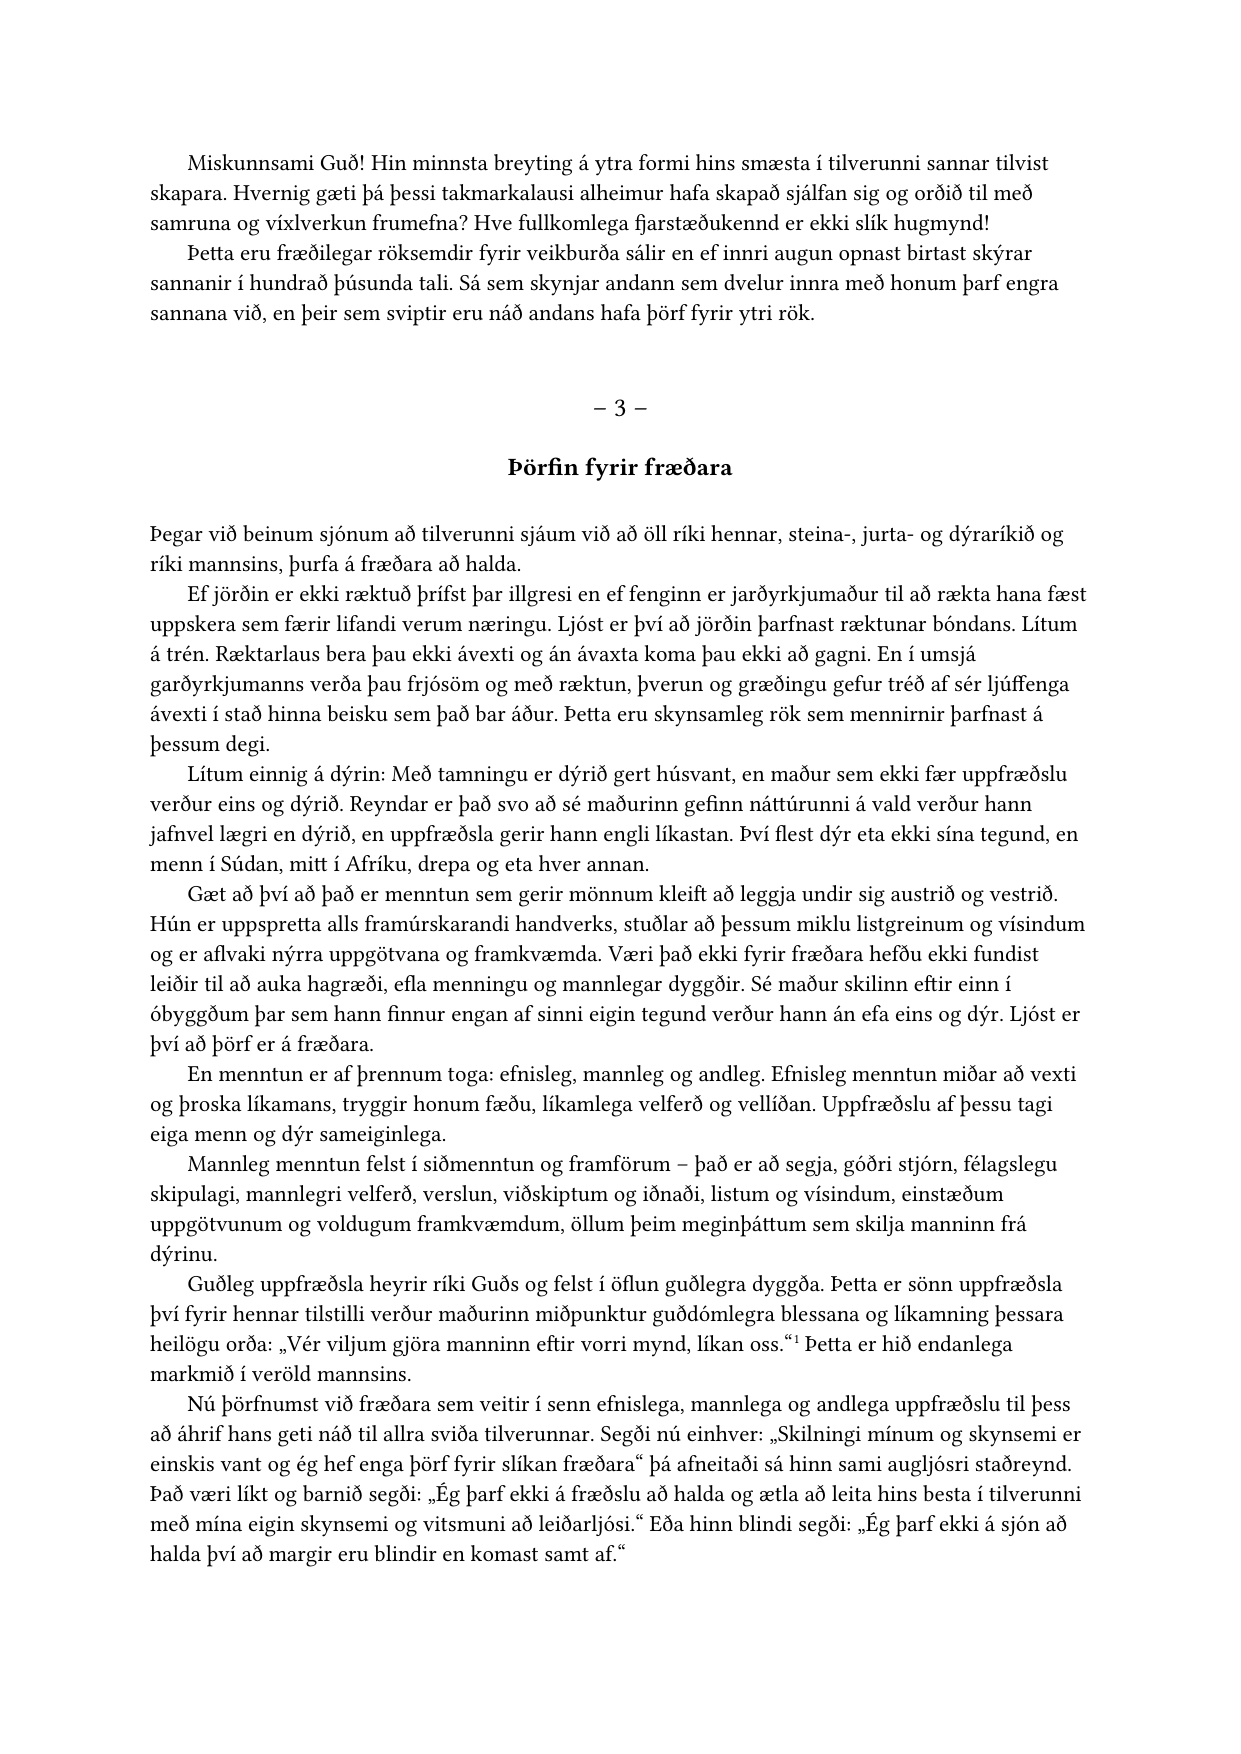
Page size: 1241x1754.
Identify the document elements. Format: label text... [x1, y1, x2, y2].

text Nú þörfnumst við fræðara sem veitir í senn efnislega, mannlega og andlega uppfræðslu til þess að áhrif hans geti náð til allra sviða tilverunnar. Segði nú einhver: „Skilningi mínum og skynsemi er einskis vant og ég hef enga þörf fyrir slíkan fræðara“ þá afneitaði sá hinn sami augljósri staðreynd. Það væri líkt og barnið segði: „Ég þarf ekki á fræðslu að halda og ætla að leita hins besta í tilverunni með mína eigin skynsemi og vitsmuni að leiðarljósi.“ Eða hinn blindi segði: „Ég þarf ekki á sjón að halda því að margir eru blindir en komast samt af.“ [150, 1391, 1090, 1567]
text Lítum einnig á dýrin: Með tamningu er dýrið gert húsvant, en maður sem ekki fær uppfræðslu verður eins og dýrið. Reyndar er það svo að sé maðurinn gefinn náttúrunni á vald verður hann jafnvel lægri en dýrið, en uppfræðsla gerir hann engli líkastan. Því flest dýr eta ekki sína tegund, en menn í Súdan, mitt í Afríku, drepa og eta hver annan. [150, 761, 1090, 877]
text Þetta eru fræðilegar röksemdir fyrir veikburða sálir en ef innri augun opnast birtast skýrar sannanir í hundrað þúsunda tali. Sá sem skynjar andann sem dvelur innra með honum þarf engra sannana við, en þeir sem sviptir eru náð andans hafa þörf fyrir ytri rök. [150, 240, 1090, 326]
text – 3 – [150, 392, 1090, 423]
text Þegar við beinum sjónum að tilverunni sjáum við að öll ríki hennar, steina-, jurta- og dýraríkið og ríki mannsins, þurfa á fræðara að halda. [150, 521, 1090, 577]
text Gæt að því að það er menntun sem gerir mönnum kleift að leggja undir sig austrið og vestrið. Hún er uppspretta alls framúrskarandi handverks, stuðlar að þessum miklu listgreinum og vísindum og er aflvaki nýrra uppgötvana og framkvæmda. Væri það ekki fyrir fræðara hefðu ekki fundist leiðir til að auka hagræði, efla menningu og mannlegar dyggðir. Sé maður skilinn eftir einn í óbyggðum þar sem hann finnur engan af sinni eigin tegund verður hann án efa eins og dýr. Ljóst er því að þörf er á fræðara. [150, 881, 1090, 1057]
text Guðleg uppfræðsla heyrir ríki Guðs og felst í öflun guðlegra dyggða. Þetta er sönn uppfræðsla því fyrir hennar tilstilli verður maðurinn miðpunktur guðdómlegra blessana og líkamning þessara heilögu orða: „Vér viljum gjöra manninn eftir vorri mynd, líkan oss.“1 Þetta er hið endanlega markmið í veröld mannsins. [150, 1271, 1090, 1387]
text Ef jörðin er ekki ræktuð þrífst þar illgresi en ef fenginn er jarðyrkjumaður til að rækta hana fæst uppskera sem færir lifandi verum næringu. Ljóst er því að jörðin þarfnast ræktunar bóndans. Lítum á trén. Ræktarlaus bera þau ekki ávexti og án ávaxta koma þau ekki að gagni. En í umsjá garðyrkjumanns verða þau frjósöm og með ræktun, þverun og græðingu gefur tréð af sér ljúffenga ávexti í stað hinna beisku sem það bar áður. Þetta eru skynsamleg rök sem mennirnir þarfnast á þessum degi. [150, 581, 1090, 757]
text Mannleg menntun felst í siðmenntun og framförum – það er að segja, góðri stjórn, félagslegu skipulagi, mannlegri velferð, verslun, viðskiptum og iðnaði, listum og vísindum, einstæðum uppgötvunum og voldugum framkvæmdum, öllum þeim meginþáttum sem skilja manninn frá dýrinu. [150, 1151, 1090, 1267]
text Miskunnsami Guð! Hin minnsta breyting á ytra formi hins smæsta í tilverunni sannar tilvist skapara. Hvernig gæti þá þessi takmarkalausi alheimur hafa skapað sjálfan sig og orðið til með samruna og víxlverkun frumefna? Hve fullkomlega fjarstæðukennd er ekki slík hugmynd! [150, 150, 1090, 236]
title Þörfin fyrir fræðara [150, 453, 1090, 482]
text En menntun er af þrennum toga: efnisleg, mannleg og andleg. Efnisleg menntun miðar að vexti og þroska líkamans, tryggir honum fæðu, líkamlega velferð og vellíðan. Uppfræðslu af þessu tagi eiga menn og dýr sameiginlega. [150, 1061, 1090, 1147]
